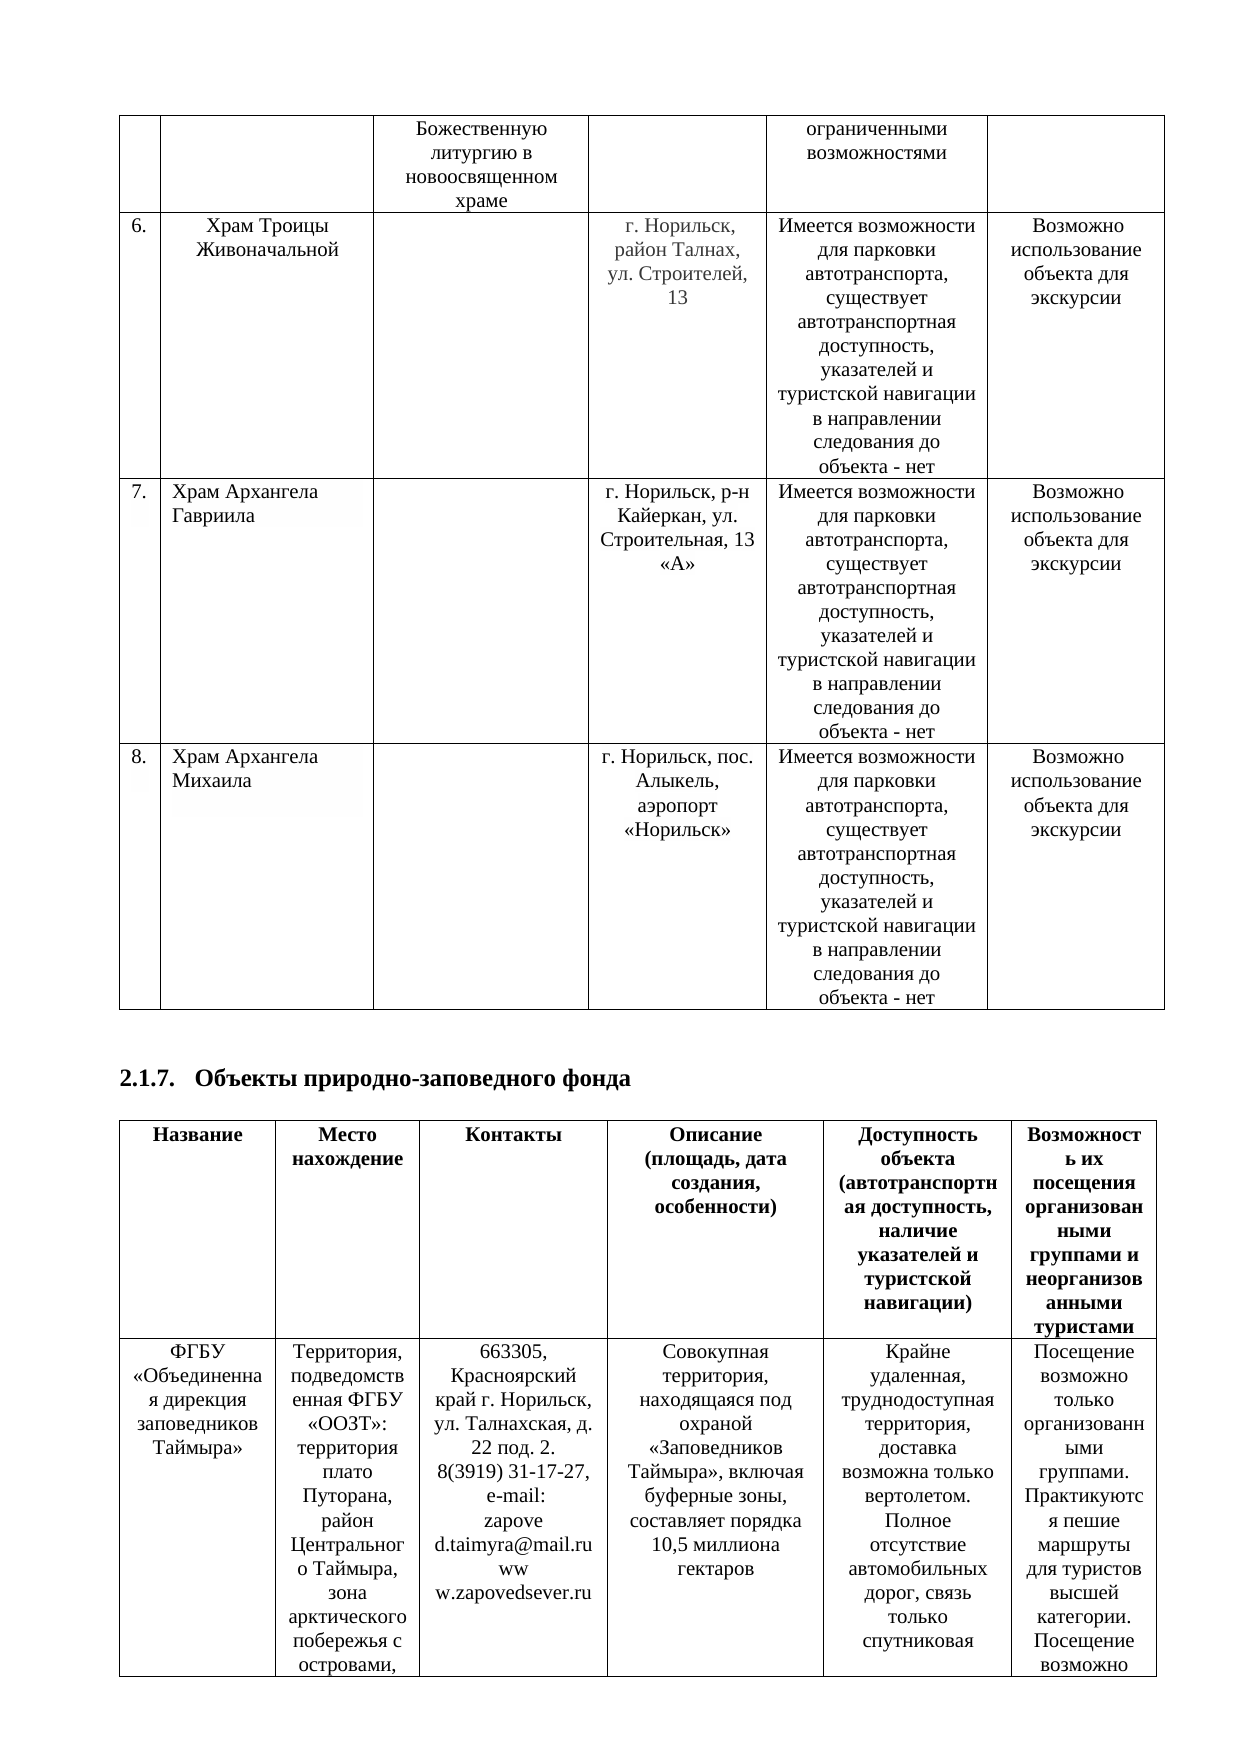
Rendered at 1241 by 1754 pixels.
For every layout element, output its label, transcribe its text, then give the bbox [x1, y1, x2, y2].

table_cell [120, 213, 160, 478]
table_header Доступность объекта (автотранспортная доступность, наличие указателей и туристской навигации) [824, 1121, 1011, 1338]
table_cell Храм Троицы Живоначальной [161, 213, 373, 478]
table_cell Храм Архангела Гавриила [161, 479, 373, 743]
table_cell г. Норильск, р-н Кайеркан, ул. Строительная, 13 «А» [589, 479, 766, 743]
table_cell [374, 213, 588, 478]
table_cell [120, 1339, 275, 1676]
table_header Место нахождение [276, 1121, 419, 1338]
table_cell [374, 479, 588, 743]
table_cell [276, 1339, 419, 1676]
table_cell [824, 1339, 1011, 1676]
table_cell [120, 116, 160, 212]
table_cell г. Норильск, район Талнах, ул. Строителей, 13 [589, 213, 766, 478]
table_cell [988, 116, 1164, 212]
table_header Контакты [420, 1121, 607, 1338]
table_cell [374, 116, 588, 212]
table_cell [161, 116, 373, 212]
text 2.1.7. Объекты природно-заповедного фонда [119, 1063, 1166, 1092]
table_cell г. Норильск, пос. Алыкель, аэропорт «Норильск» [589, 744, 766, 1009]
table_cell [374, 744, 588, 1009]
table_header Возможность их посещения организованными группами и неорганизованными туристами [1012, 1121, 1156, 1338]
table_cell Возможно использование объекта для экскурсии [988, 213, 1164, 478]
table_cell [120, 479, 160, 743]
table_cell [120, 744, 160, 1009]
table_header Описание (площадь, дата создания, особенности) [608, 1121, 823, 1338]
table_cell Возможно использование объекта для экскурсии [988, 479, 1164, 743]
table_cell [589, 116, 766, 212]
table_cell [767, 116, 987, 212]
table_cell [1012, 1339, 1156, 1676]
table_header Название [120, 1121, 275, 1338]
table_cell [608, 1339, 823, 1676]
table_cell Возможно использование объекта для экскурсии [988, 744, 1164, 1009]
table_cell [420, 1339, 607, 1676]
table_cell Храм Архангела Михаила [161, 744, 373, 1009]
